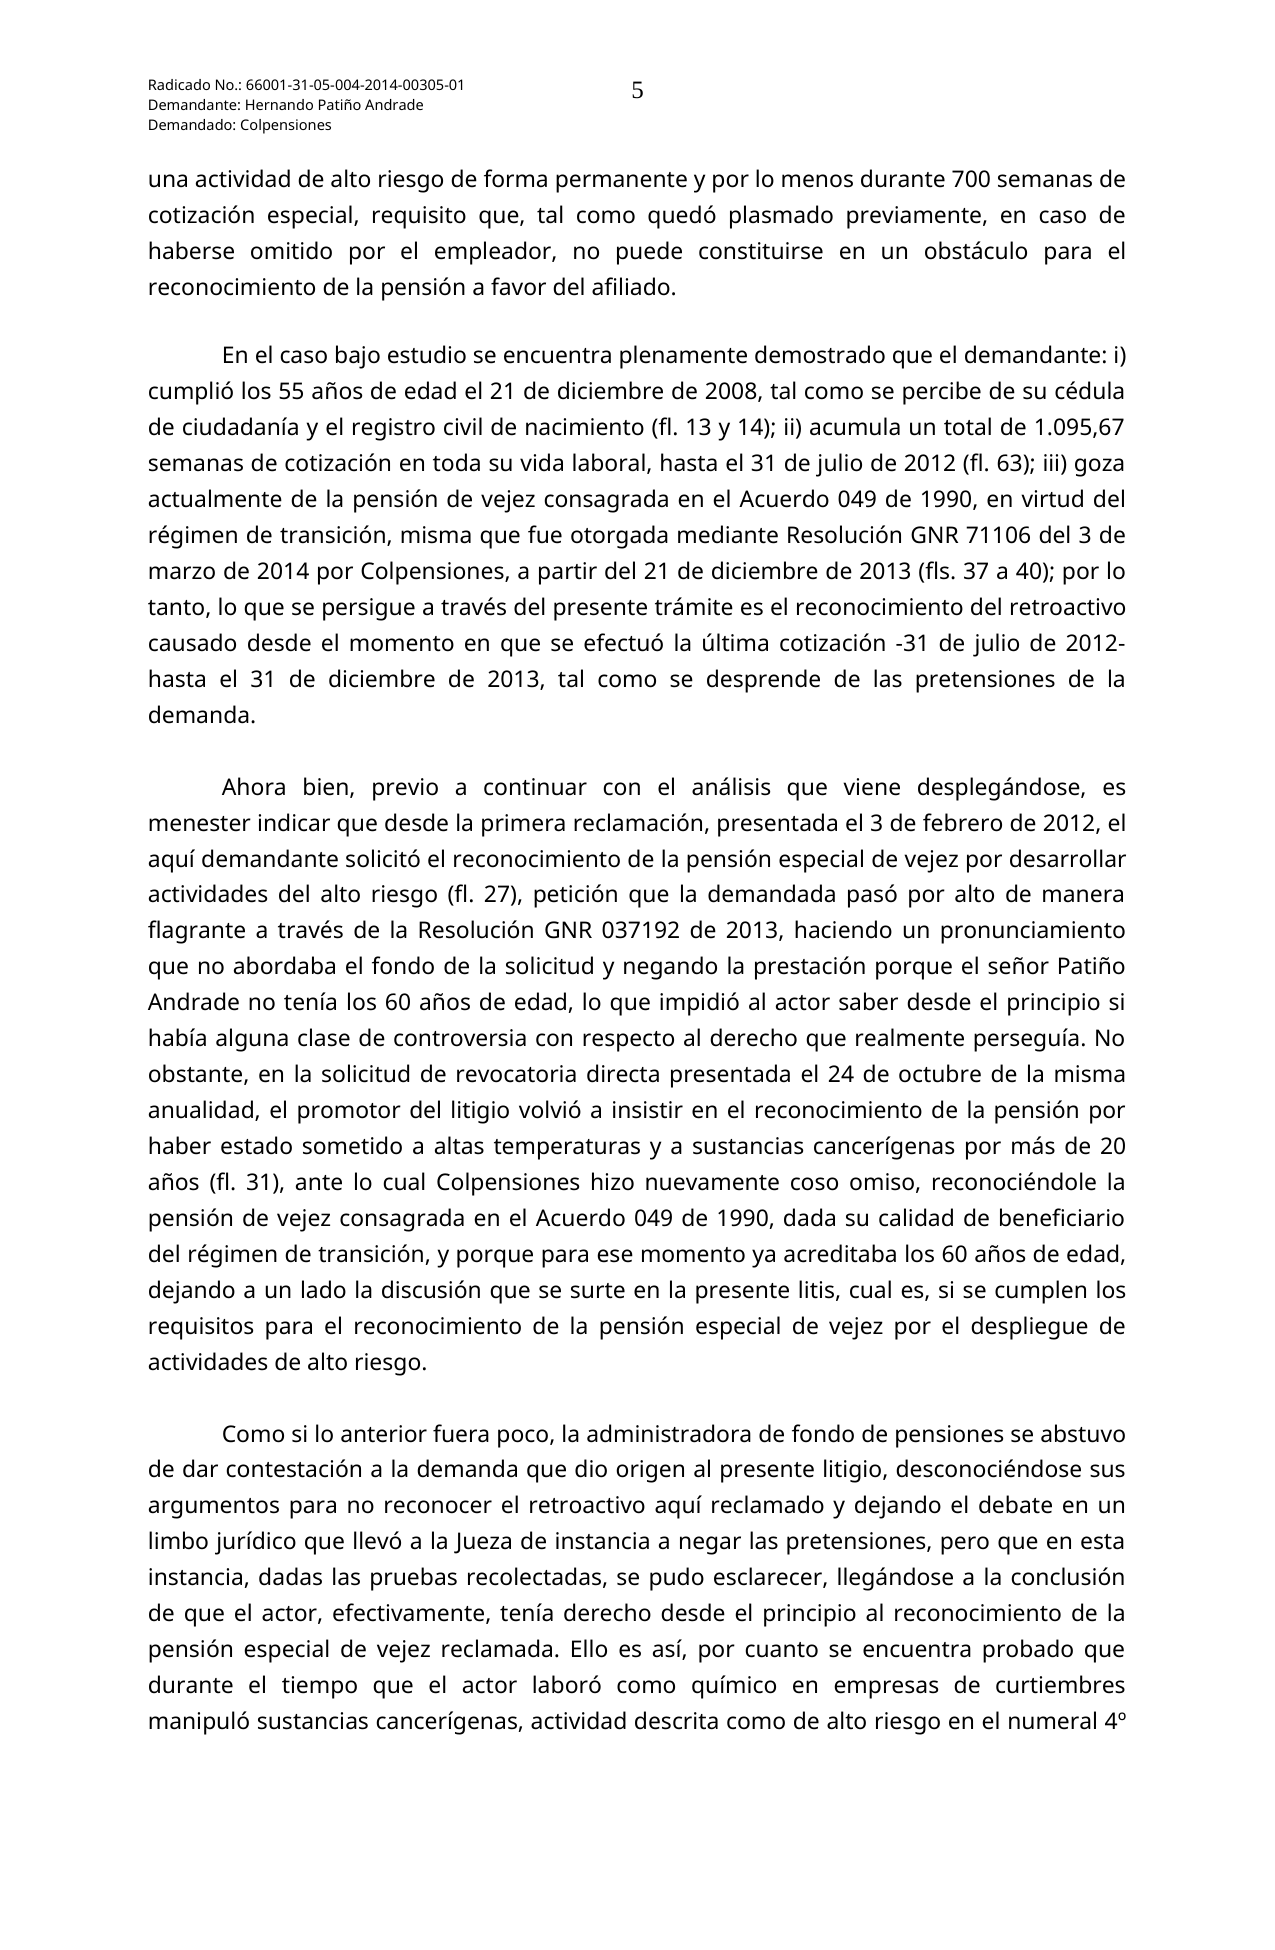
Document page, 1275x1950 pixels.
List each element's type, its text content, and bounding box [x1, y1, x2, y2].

text En el caso bajo estudio se encuentra plenamente demostrado que el demandante: i) cumplió los 55 años de edad el 21 de diciembre de 2008, tal como se percibe de su cédula de ciudadanía y el registro civil de nacimiento (fl. 13 y 14); ii) acumula un total de 1.095,67 semanas de cotización en toda su vida laboral, hasta el 31 de julio de 2012 (fl. 63); iii) goza actualmente de la pensión de vejez consagrada en el Acuerdo 049 de 1990, en virtud del régimen de transición, misma que fue otorgada mediante Resolución GNR 71106 del 3 de marzo de 2014 por Colpensiones, a partir del 21 de diciembre de 2013 (fls. 37 a 40); por lo tanto, lo que se persigue a través del presente trámite es el reconocimiento del retroactivo causado desde el momento en que se efectuó la última cotización -31 de julio de 2012- hasta el 31 de diciembre de 2013, tal como se desprende de las pretensiones de la demanda. [148, 339, 1127, 730]
text Ahora bien, previo a continuar con el análisis que viene desplegándose, es menester indicar que desde la primera reclamación, presentada el 3 de febrero de 2012, el aquí demandante solicitó el reconocimiento de la pensión especial de vejez por desarrollar actividades del alto riesgo (fl. 27), petición que la demandada pasó por alto de manera flagrante a través de la Resolución GNR 037192 de 2013, haciendo un pronunciamiento que no abordaba el fondo de la solicitud y negando la prestación porque el señor Patiño Andrade no tenía los 60 años de edad, lo que impidió al actor saber desde el principio si había alguna clase de controversia con respecto al derecho que realmente perseguía. No obstante, en la solicitud de revocatoria directa presentada el 24 de octubre de la misma anualidad, el promotor del litigio volvió a insistir en el reconocimiento de la pensión por haber estado sometido a altas temperaturas y a sustancias cancerígenas por más de 20 años (fl. 31), ante lo cual Colpensiones hizo nuevamente coso omiso, reconociéndole la pensión de vejez consagrada en el Acuerdo 049 de 1990, dada su calidad de beneficiario del régimen de transición, y porque para ese momento ya acreditaba los 60 años de edad, dejando a un lado la discusión que se surte en la presente litis, cual es, si se cumplen los requisitos para el reconocimiento de la pensión especial de vejez por el despliegue de actividades de alto riesgo. [148, 771, 1127, 1377]
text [148, 1417, 1127, 1736]
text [148, 163, 1127, 302]
